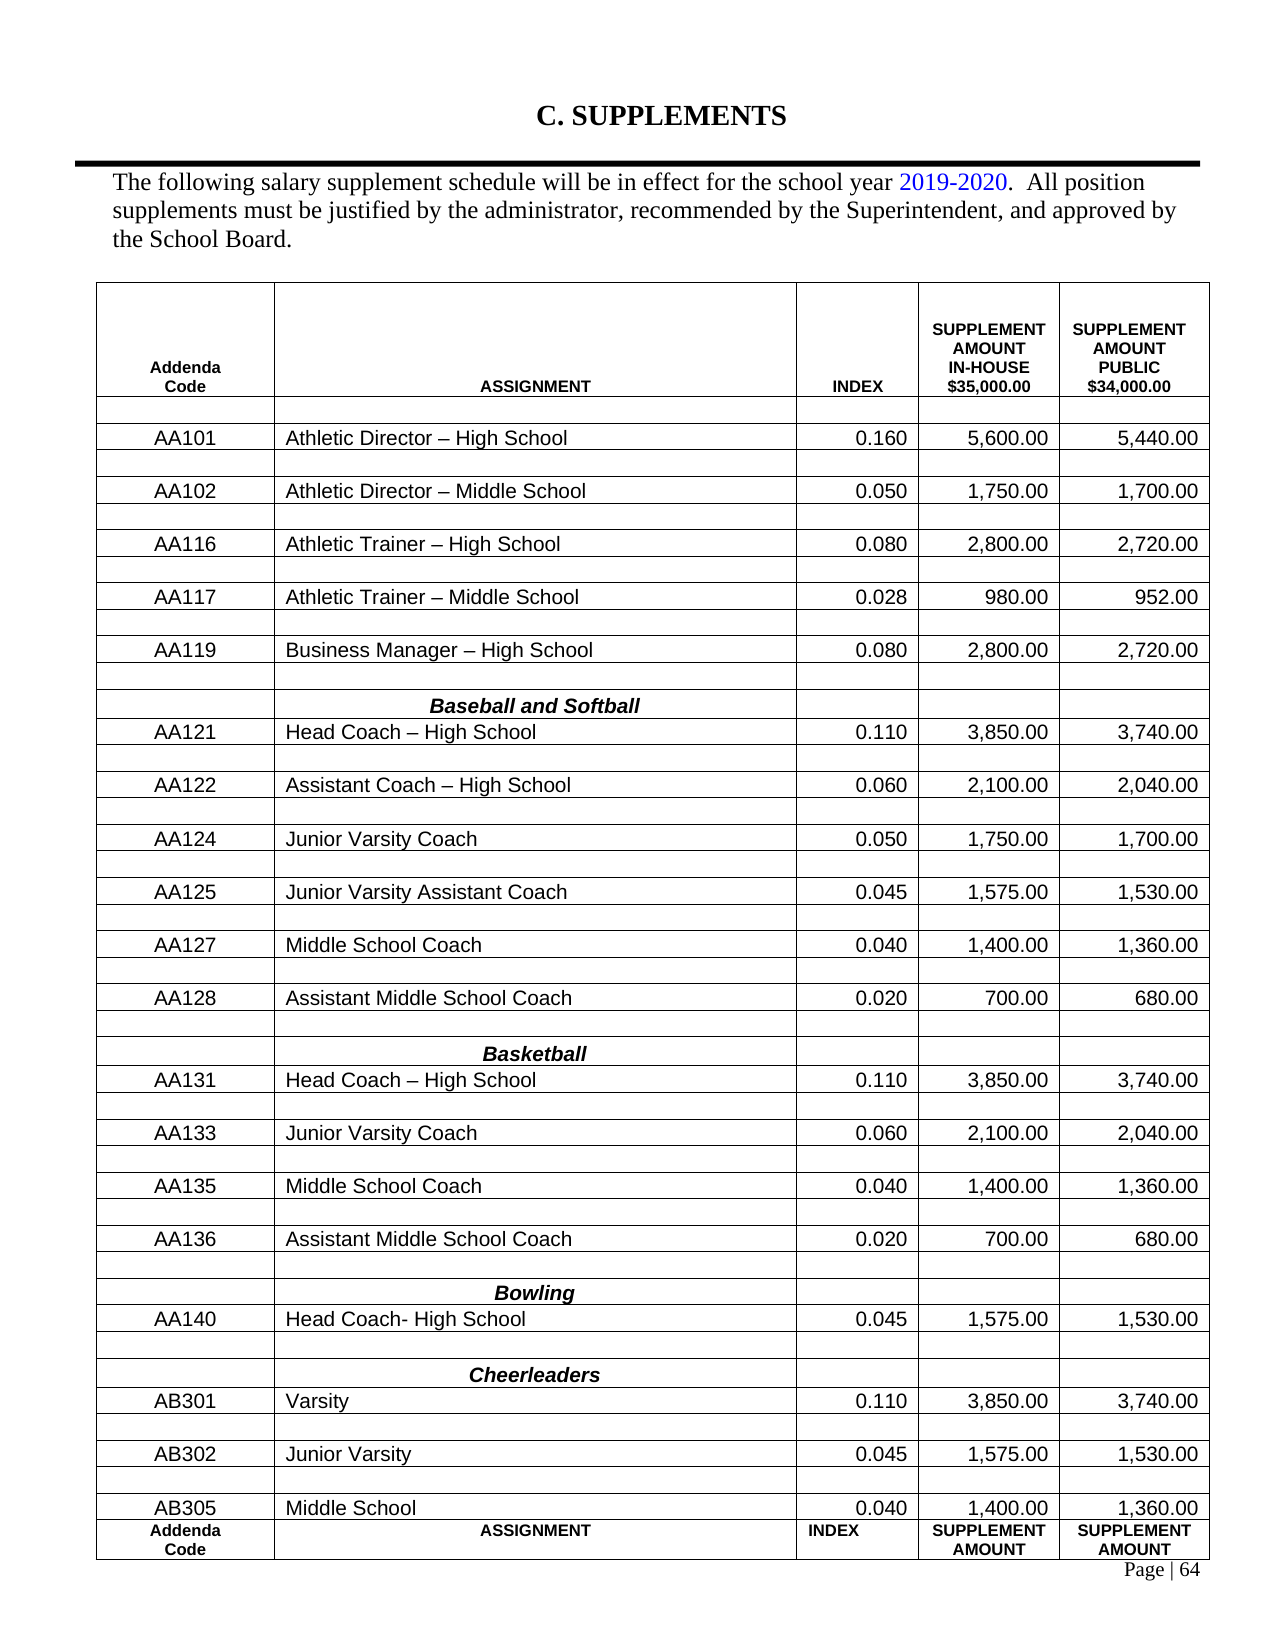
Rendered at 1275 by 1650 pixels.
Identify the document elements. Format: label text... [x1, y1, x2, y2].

table_cell 1,360.00 [1060, 931, 1209, 957]
table_cell [275, 798, 796, 824]
table_cell AB305 [97, 1494, 274, 1519]
table_cell [1060, 1332, 1209, 1357]
table_cell Athletic Director – High School [275, 424, 796, 449]
table_cell AA127 [97, 931, 274, 957]
table_cell AB302 [97, 1441, 274, 1466]
table_cell [797, 745, 918, 771]
table_cell [919, 663, 1059, 688]
table_cell [1060, 1199, 1209, 1225]
table_cell 0.160 [797, 424, 918, 449]
table_cell [919, 1332, 1059, 1357]
table_cell [97, 1037, 274, 1065]
table_cell 0.028 [797, 583, 918, 609]
table_cell AA135 [97, 1173, 274, 1198]
table_cell 3,850.00 [919, 1066, 1059, 1092]
table_cell 1,530.00 [1060, 1305, 1209, 1331]
table_header SUPPLEMENT AMOUNT PUBLIC $34,000.00 [1060, 283, 1209, 396]
table_cell [275, 851, 796, 877]
table_cell [1060, 1146, 1209, 1172]
table_cell Baseball and Softball [275, 690, 796, 717]
table_cell [919, 450, 1059, 476]
table_cell [919, 1093, 1059, 1118]
table_cell 0.050 [797, 477, 918, 502]
table_cell 1,700.00 [1060, 477, 1209, 502]
table_cell 0.060 [797, 1120, 918, 1145]
table_cell 1,400.00 [919, 1173, 1059, 1198]
table_cell 3,850.00 [919, 1388, 1059, 1413]
table_cell [97, 958, 274, 983]
table_cell Bowling [275, 1279, 796, 1304]
table_cell [275, 905, 796, 930]
table_cell Cheerleaders [275, 1359, 796, 1387]
table_cell 1,530.00 [1060, 1441, 1209, 1466]
table_cell 2,720.00 [1060, 636, 1209, 662]
table_cell 1,400.00 [919, 931, 1059, 957]
table_cell 1,750.00 [919, 825, 1059, 850]
table_cell [97, 1359, 274, 1387]
table_cell [97, 663, 274, 688]
table_cell [97, 1252, 274, 1278]
table_cell Varsity [275, 1388, 796, 1413]
table_cell [275, 1332, 796, 1357]
table_cell [919, 1414, 1059, 1440]
table_cell AA136 [97, 1226, 274, 1251]
table_cell Junior Varsity [275, 1441, 796, 1466]
table_cell [97, 1093, 274, 1118]
table_cell 680.00 [1060, 984, 1209, 1010]
table_cell AA119 [97, 636, 274, 662]
table_cell [919, 1199, 1059, 1225]
table_cell 0.050 [797, 825, 918, 850]
table_cell [797, 1199, 918, 1225]
table_cell Middle School Coach [275, 931, 796, 957]
table_cell [1060, 1414, 1209, 1440]
table_cell 1,360.00 [1060, 1494, 1209, 1519]
table_cell 1,575.00 [919, 1441, 1059, 1466]
table_cell [1060, 798, 1209, 824]
table_cell [97, 1199, 274, 1225]
table_cell [797, 610, 918, 635]
table_cell [97, 610, 274, 635]
table_cell 680.00 [1060, 1226, 1209, 1251]
table_cell [919, 690, 1059, 717]
table_cell [1060, 1467, 1209, 1493]
table_cell [97, 1146, 274, 1172]
table_cell [797, 1252, 918, 1278]
table_cell Head Coach – High School [275, 719, 796, 744]
table_cell [919, 610, 1059, 635]
table_cell [275, 557, 796, 582]
table_cell AA140 [97, 1305, 274, 1331]
table_cell AA124 [97, 825, 274, 850]
table_cell 0.045 [797, 878, 918, 903]
table_cell Junior Varsity Assistant Coach [275, 878, 796, 903]
table_cell [797, 1279, 918, 1304]
table_cell [97, 1414, 274, 1440]
table_cell 1,575.00 [919, 1305, 1059, 1331]
table_cell [275, 504, 796, 529]
table_cell [97, 450, 274, 476]
table_cell 2,800.00 [919, 530, 1059, 556]
table_cell [919, 958, 1059, 983]
table_cell [1060, 1359, 1209, 1387]
table_cell [1060, 690, 1209, 717]
table_cell Addenda Code [97, 1520, 274, 1559]
table_cell AA133 [97, 1120, 274, 1145]
table_cell 5,440.00 [1060, 424, 1209, 449]
table_header SUPPLEMENT AMOUNT IN-HOUSE $35,000.00 [919, 283, 1059, 396]
table_cell ASSIGNMENT [275, 1520, 796, 1559]
table_cell [797, 397, 918, 423]
table_cell [1060, 851, 1209, 877]
table_cell [797, 1037, 918, 1065]
table_cell [1060, 905, 1209, 930]
table_cell [1060, 504, 1209, 529]
table_cell [97, 557, 274, 582]
table_cell 5,600.00 [919, 424, 1059, 449]
table_cell AB301 [97, 1388, 274, 1413]
table_cell 2,100.00 [919, 772, 1059, 797]
table_cell [919, 557, 1059, 582]
table_cell [797, 1414, 918, 1440]
table_cell 0.040 [797, 1173, 918, 1198]
table_cell 2,800.00 [919, 636, 1059, 662]
table_cell AA122 [97, 772, 274, 797]
table_cell 1,575.00 [919, 878, 1059, 903]
table_cell [919, 1359, 1059, 1387]
table_cell [97, 690, 274, 717]
table_cell Assistant Coach – High School [275, 772, 796, 797]
table_cell [275, 1414, 796, 1440]
table_cell 2,040.00 [1060, 1120, 1209, 1145]
table_cell [1060, 1037, 1209, 1065]
table_cell [275, 958, 796, 983]
table_cell AA117 [97, 583, 274, 609]
table_cell [797, 798, 918, 824]
table_cell [275, 1199, 796, 1225]
table_cell [1060, 1279, 1209, 1304]
table_cell [797, 958, 918, 983]
table_cell 0.045 [797, 1305, 918, 1331]
table_cell [797, 663, 918, 688]
table_cell Head Coach- High School [275, 1305, 796, 1331]
table_cell Head Coach – High School [275, 1066, 796, 1092]
table_cell 0.060 [797, 772, 918, 797]
table_cell 0.040 [797, 1494, 918, 1519]
table_cell [1060, 745, 1209, 771]
table_cell 3,740.00 [1060, 1066, 1209, 1092]
table_cell 1,400.00 [919, 1494, 1059, 1519]
text C. SUPPLEMENTS [112, 98, 1210, 132]
table_cell 0.020 [797, 984, 918, 1010]
table_cell [97, 1332, 274, 1357]
table_cell [275, 663, 796, 688]
table_cell AA125 [97, 878, 274, 903]
text The following salary supplement schedule will be in effect for the school year 2019-2020. All position supplements must be justified by the administrator, recommended by the Superintendent, and approved by the School Board. [112, 167, 1210, 253]
table_cell Athletic Director – Middle School [275, 477, 796, 502]
table_cell 0.020 [797, 1226, 918, 1251]
table_cell 700.00 [919, 1226, 1059, 1251]
table_cell [919, 1252, 1059, 1278]
table_cell [97, 1011, 274, 1036]
table_cell Business Manager – High School [275, 636, 796, 662]
table_header ASSIGNMENT [275, 283, 796, 396]
table_cell [919, 1037, 1059, 1065]
table_cell [275, 1093, 796, 1118]
table_cell [275, 1011, 796, 1036]
table_cell Assistant Middle School Coach [275, 1226, 796, 1251]
table_cell [275, 1467, 796, 1493]
table_cell 0.080 [797, 530, 918, 556]
table_cell [1060, 1011, 1209, 1036]
table_cell [1060, 397, 1209, 423]
table_cell [797, 1093, 918, 1118]
table_header INDEX [797, 283, 918, 396]
table_cell [97, 1279, 274, 1304]
table_cell [97, 905, 274, 930]
table_cell AA101 [97, 424, 274, 449]
table_cell 952.00 [1060, 583, 1209, 609]
table_cell [919, 504, 1059, 529]
table_cell [1060, 1252, 1209, 1278]
table_cell [919, 745, 1059, 771]
table_cell [1060, 1093, 1209, 1118]
table_cell 3,740.00 [1060, 1388, 1209, 1413]
table_cell 2,720.00 [1060, 530, 1209, 556]
table_cell [797, 1332, 918, 1357]
table_cell [97, 504, 274, 529]
table_cell [919, 397, 1059, 423]
table_cell [275, 397, 796, 423]
table_cell [275, 1252, 796, 1278]
table_cell 1,750.00 [919, 477, 1059, 502]
table_cell Basketball [275, 1037, 796, 1065]
table_cell 1,700.00 [1060, 825, 1209, 850]
table_cell AA128 [97, 984, 274, 1010]
table_cell [1060, 557, 1209, 582]
table_cell 3,850.00 [919, 719, 1059, 744]
table_cell [97, 397, 274, 423]
table_cell [919, 1279, 1059, 1304]
table_cell 0.045 [797, 1441, 918, 1466]
table_cell [919, 1467, 1059, 1493]
table_cell [919, 798, 1059, 824]
table_cell 0.040 [797, 931, 918, 957]
table_cell [1060, 663, 1209, 688]
table_cell 0.080 [797, 636, 918, 662]
table_cell 0.110 [797, 719, 918, 744]
table_cell [797, 504, 918, 529]
table_cell [275, 450, 796, 476]
table_cell [797, 690, 918, 717]
table_cell [797, 905, 918, 930]
table_cell INDEX [797, 1520, 918, 1559]
table_cell [919, 851, 1059, 877]
table_cell [275, 610, 796, 635]
table_cell 2,100.00 [919, 1120, 1059, 1145]
table_cell 1,360.00 [1060, 1173, 1209, 1198]
table_cell 0.110 [797, 1388, 918, 1413]
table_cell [919, 1520, 1059, 1559]
table_cell 0.110 [797, 1066, 918, 1092]
table_cell [1060, 958, 1209, 983]
table_cell [97, 1467, 274, 1493]
table_cell [797, 1146, 918, 1172]
table_cell Junior Varsity Coach [275, 1120, 796, 1145]
table_cell Athletic Trainer – Middle School [275, 583, 796, 609]
table_cell [919, 1011, 1059, 1036]
table_cell AA131 [97, 1066, 274, 1092]
table_cell 700.00 [919, 984, 1059, 1010]
table_cell Middle School Coach [275, 1173, 796, 1198]
table_header Addenda Code [97, 283, 274, 396]
table_cell Assistant Middle School Coach [275, 984, 796, 1010]
table_cell 3,740.00 [1060, 719, 1209, 744]
table_cell Athletic Trainer – High School [275, 530, 796, 556]
table_cell 980.00 [919, 583, 1059, 609]
table_cell AA121 [97, 719, 274, 744]
table_cell [275, 1146, 796, 1172]
table_cell [275, 745, 796, 771]
table_cell [97, 798, 274, 824]
table_cell [1060, 610, 1209, 635]
table_cell [1060, 450, 1209, 476]
table_cell [919, 1146, 1059, 1172]
table_cell [919, 905, 1059, 930]
table_cell [797, 851, 918, 877]
table_cell 1,530.00 [1060, 878, 1209, 903]
table_cell AA102 [97, 477, 274, 502]
table_cell [797, 1467, 918, 1493]
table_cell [1060, 1520, 1209, 1559]
table_cell [797, 557, 918, 582]
table_cell 2,040.00 [1060, 772, 1209, 797]
table_cell [797, 450, 918, 476]
table_cell [797, 1011, 918, 1036]
table_cell [797, 1359, 918, 1387]
table_cell [97, 851, 274, 877]
table_cell AA116 [97, 530, 274, 556]
table_cell Middle School [275, 1494, 796, 1519]
table_cell Junior Varsity Coach [275, 825, 796, 850]
table_cell [97, 745, 274, 771]
